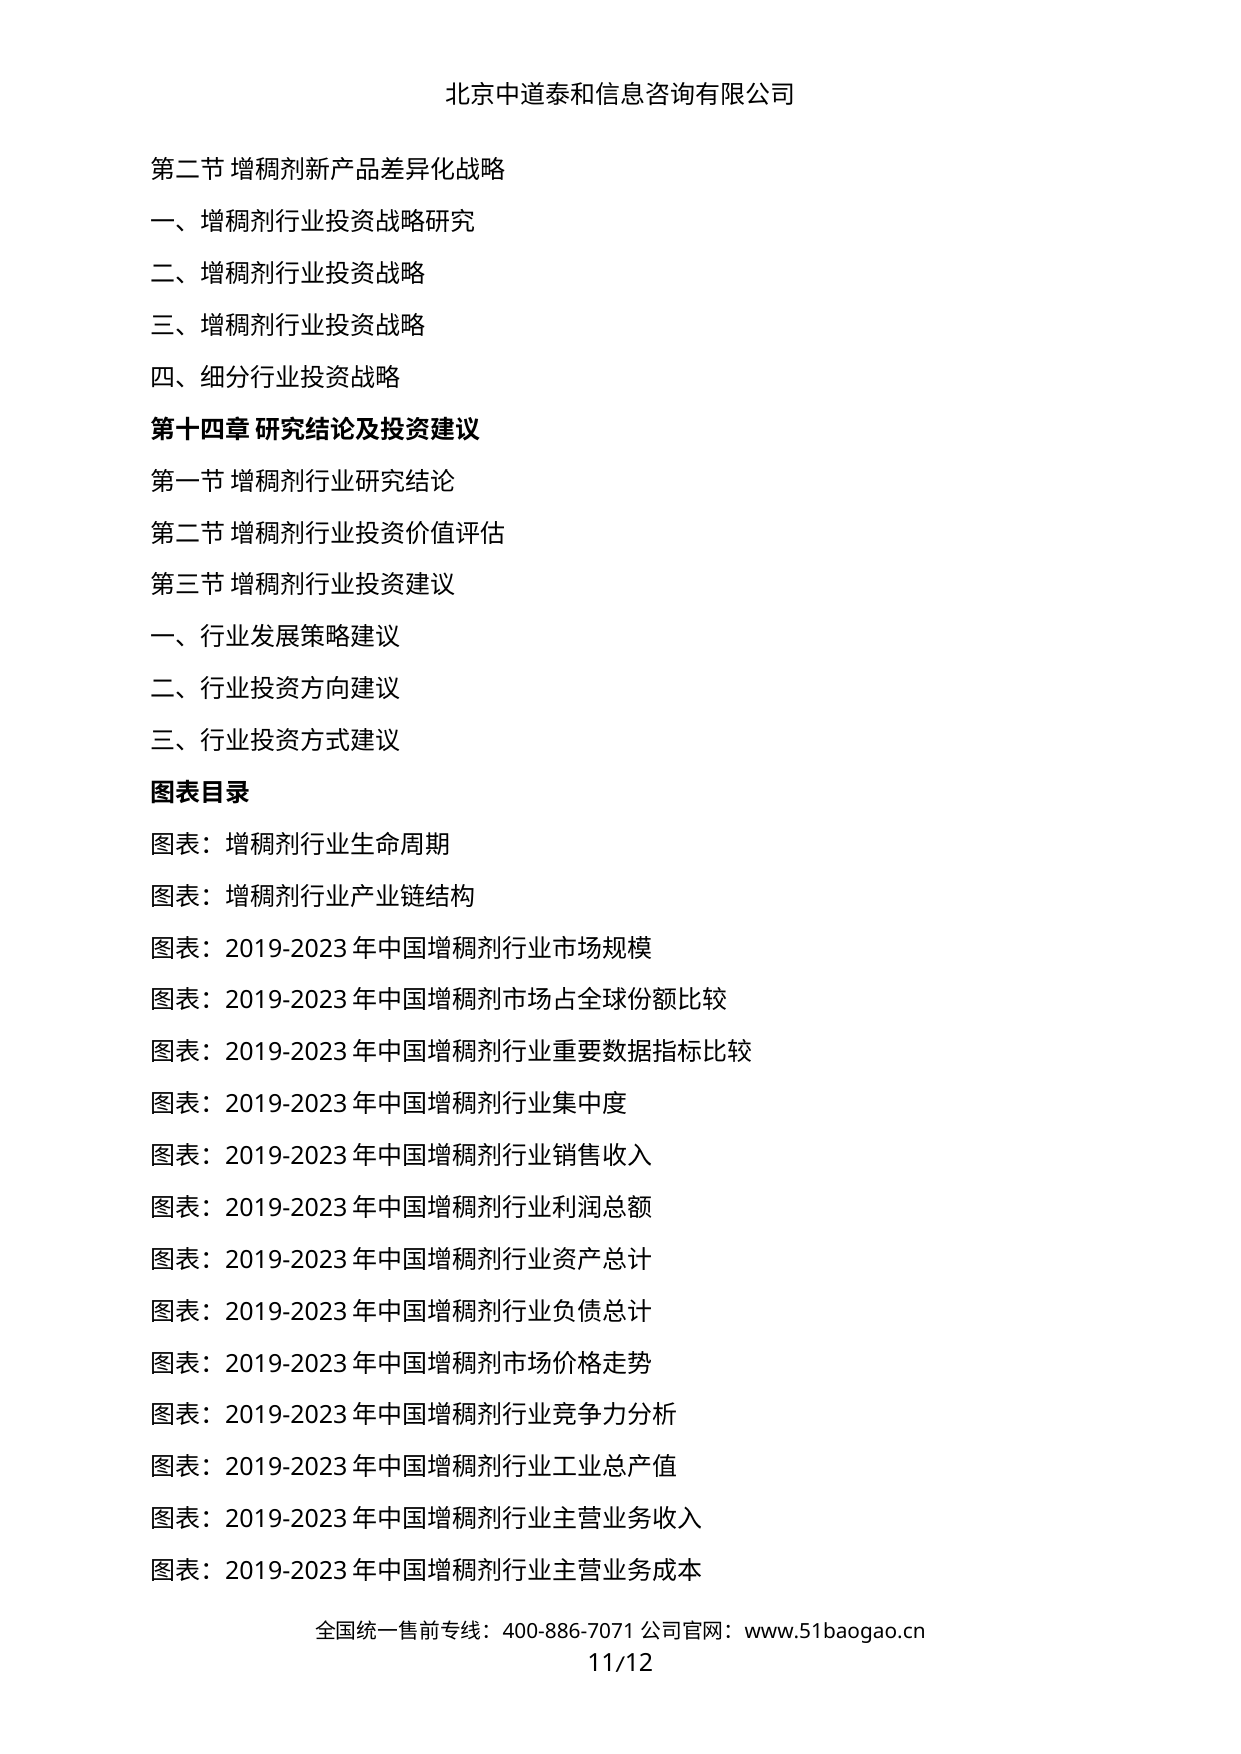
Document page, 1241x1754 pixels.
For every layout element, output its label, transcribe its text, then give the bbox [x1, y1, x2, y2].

text 图表目录 [150, 772, 1090, 809]
text 图表：2019-2023年中国增稠剂市场价格走势 [150, 1343, 1090, 1379]
text 三、行业投资方式建议 [150, 721, 1090, 757]
text 图表：2019-2023年中国增稠剂行业资产总计 [150, 1239, 1090, 1276]
text 图表：2019-2023年中国增稠剂市场占全球份额比较 [150, 980, 1090, 1016]
text 图表：增稠剂行业产业链结构 [150, 876, 1090, 912]
text 图表：2019-2023年中国增稠剂行业工业总产值 [150, 1447, 1090, 1483]
text 图表：2019-2023年中国增稠剂行业市场规模 [150, 928, 1090, 964]
text 图表：增稠剂行业生命周期 [150, 824, 1090, 861]
text 二、增稠剂行业投资战略 [150, 254, 1090, 290]
text 图表：2019-2023年中国增稠剂行业集中度 [150, 1084, 1090, 1120]
text 图表：2019-2023年中国增稠剂行业主营业务成本 [150, 1551, 1090, 1587]
text 第十四章 研究结论及投资建议 [150, 409, 1090, 446]
text 图表：2019-2023年中国增稠剂行业销售收入 [150, 1136, 1090, 1172]
text 第二节 增稠剂行业投资价值评估 [150, 513, 1090, 549]
text 第二节 增稠剂新产品差异化战略 [150, 150, 1090, 186]
text 图表：2019-2023年中国增稠剂行业主营业务收入 [150, 1499, 1090, 1535]
text 图表：2019-2023年中国增稠剂行业重要数据指标比较 [150, 1032, 1090, 1068]
text 四、细分行业投资战略 [150, 357, 1090, 394]
text 图表：2019-2023年中国增稠剂行业竞争力分析 [150, 1395, 1090, 1431]
text 第一节 增稠剂行业研究结论 [150, 461, 1090, 497]
text 二、行业投资方向建议 [150, 669, 1090, 705]
text 一、增稠剂行业投资战略研究 [150, 202, 1090, 238]
text 图表：2019-2023年中国增稠剂行业负债总计 [150, 1291, 1090, 1327]
text 三、增稠剂行业投资战略 [150, 306, 1090, 342]
text 图表：2019-2023年中国增稠剂行业利润总额 [150, 1187, 1090, 1224]
text 第三节 增稠剂行业投资建议 [150, 565, 1090, 601]
text 一、行业发展策略建议 [150, 617, 1090, 653]
